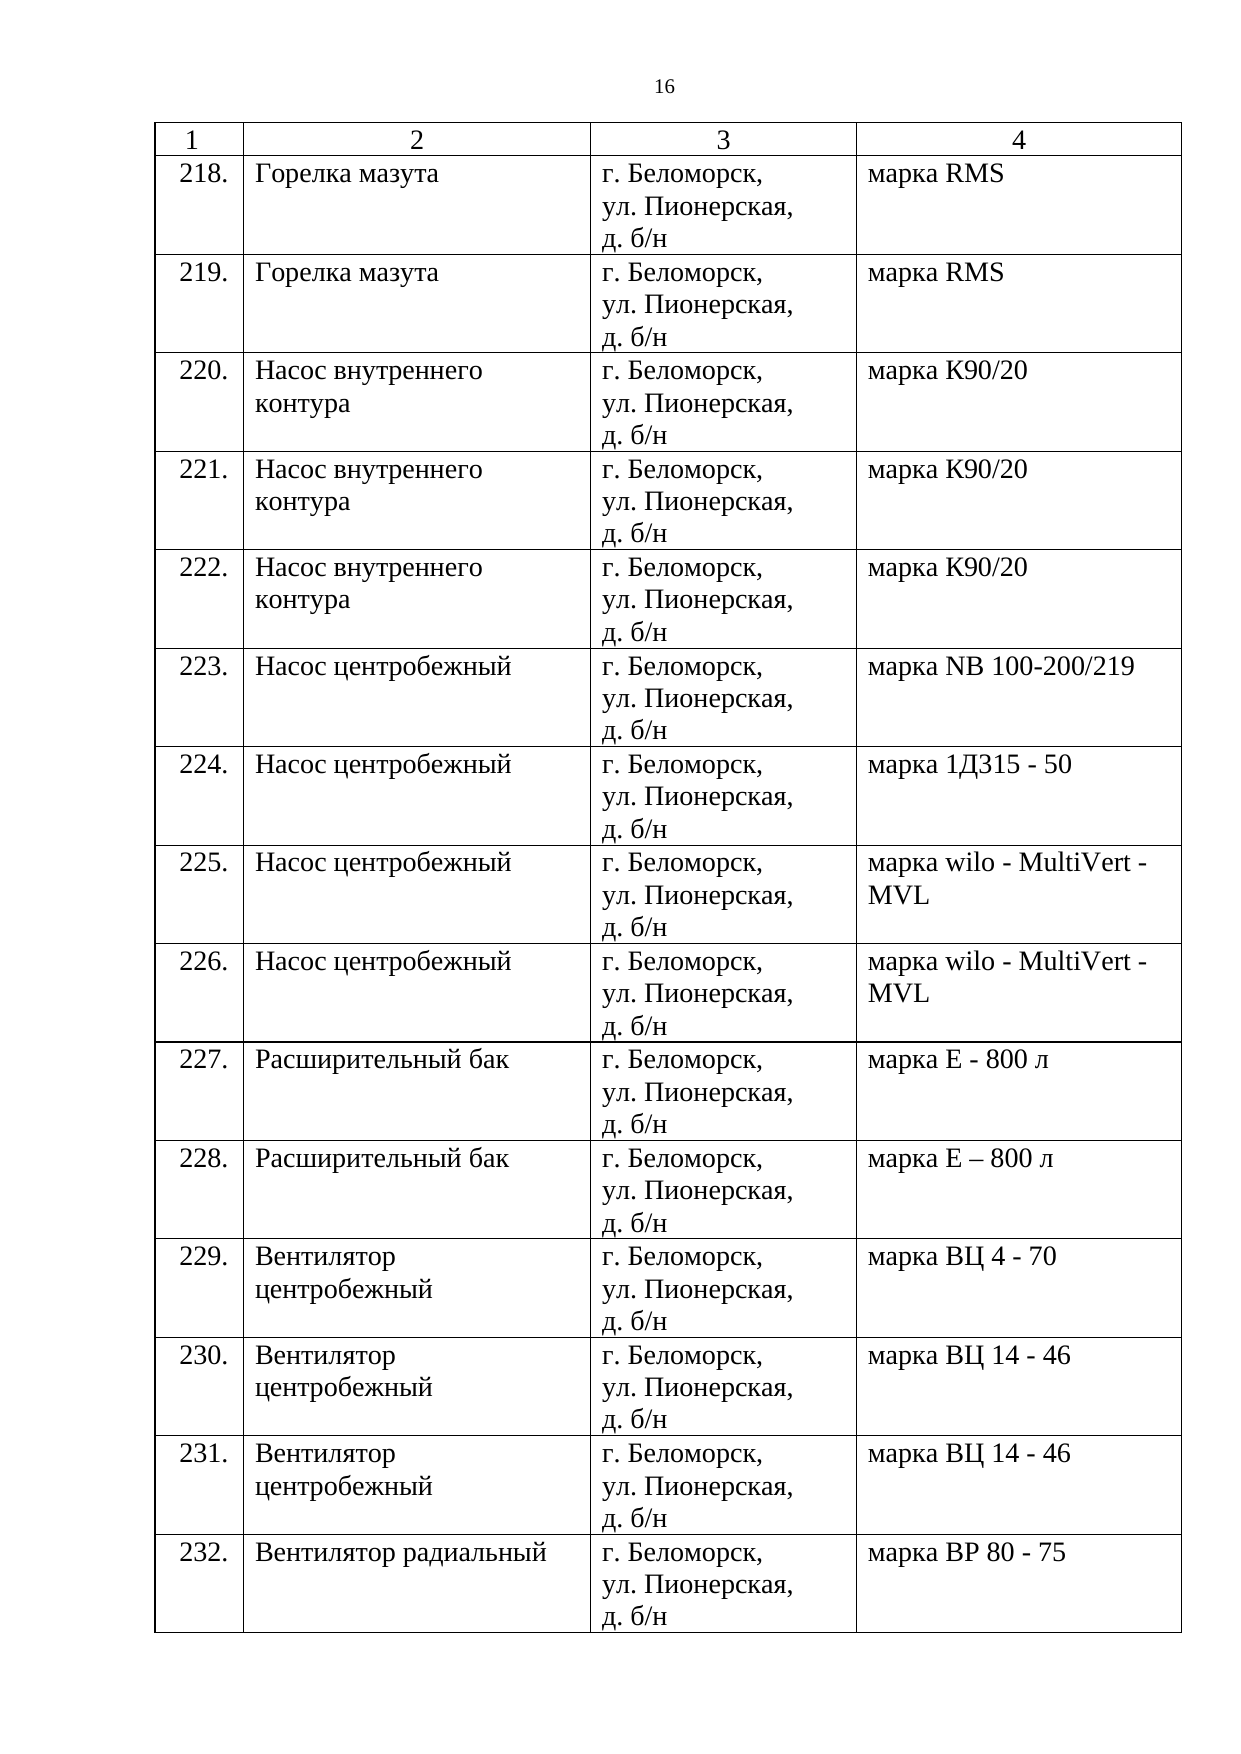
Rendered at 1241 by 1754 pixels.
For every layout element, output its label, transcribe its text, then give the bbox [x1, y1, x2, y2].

table_cell марка ВЦ 14 - 46 [857, 1338, 1181, 1435]
table_cell г. Беломорск, ул. Пионерская, д. б/н [591, 1141, 856, 1238]
table_cell марка К90/20 [857, 353, 1181, 451]
table_cell [156, 649, 243, 746]
table_cell марка wilo - MultiVert - MVL [857, 944, 1181, 1041]
table_cell Насос центробежный [244, 944, 590, 1041]
table_cell марка wilo - MultiVert - MVL [857, 846, 1181, 943]
table_cell Насос центробежный [244, 846, 590, 943]
table_cell г. Беломорск, ул. Пионерская, д. б/н [591, 550, 856, 648]
table_cell [156, 1338, 243, 1435]
table_cell Расширительный бак [244, 1141, 590, 1238]
table_cell Вентилятор центробежный [244, 1239, 590, 1337]
table_cell Вентилятор центробежный [244, 1338, 590, 1435]
table_cell [156, 1141, 243, 1238]
table_cell г. Беломорск, ул. Пионерская, д. б/н [591, 255, 856, 352]
table_cell марка ВР 80 - 75 [857, 1535, 1181, 1632]
table_cell [156, 1535, 243, 1632]
table_cell г. Беломорск, ул. Пионерская, д. б/н [591, 1043, 856, 1140]
table_cell Горелка мазута [244, 156, 590, 254]
table_header 4 [857, 123, 1181, 155]
table_cell марка К90/20 [857, 550, 1181, 648]
table_cell Насос внутреннего контура [244, 353, 590, 451]
table_cell [156, 550, 243, 648]
table_cell марка RMS [857, 255, 1181, 352]
table_cell [156, 944, 243, 1041]
table_cell марка RMS [857, 156, 1181, 254]
table_cell [156, 255, 243, 352]
table_cell [156, 452, 243, 549]
table_cell Насос центробежный [244, 747, 590, 844]
table_cell [156, 747, 243, 844]
table_cell [156, 1436, 243, 1533]
table_cell г. Беломорск, ул. Пионерская, д. б/н [591, 649, 856, 746]
table_header 1 [156, 123, 243, 155]
table_cell Насос внутреннего контура [244, 452, 590, 549]
table_cell г. Беломорск, ул. Пионерская, д. б/н [591, 1338, 856, 1435]
table_cell г. Беломорск, ул. Пионерская, д. б/н [591, 944, 856, 1041]
table_cell [156, 353, 243, 451]
table_header 2 [244, 123, 590, 155]
table_cell марка К90/20 [857, 452, 1181, 549]
table_cell Расширительный бак [244, 1043, 590, 1140]
table_cell Насос центробежный [244, 649, 590, 746]
table_cell марка NB 100-200/219 [857, 649, 1181, 746]
table_cell марка Е - 800 л [857, 1043, 1181, 1140]
table_cell [156, 1239, 243, 1337]
table_cell г. Беломорск, ул. Пионерская, д. б/н [591, 353, 856, 451]
table_cell марка 1Д315 - 50 [857, 747, 1181, 844]
table_cell г. Беломорск, ул. Пионерская, д. б/н [591, 1535, 856, 1632]
table_cell г. Беломорск, ул. Пионерская, д. б/н [591, 156, 856, 254]
table_cell Насос внутреннего контура [244, 550, 590, 648]
table_cell г. Беломорск, ул. Пионерская, д. б/н [591, 1239, 856, 1337]
table_cell г. Беломорск, ул. Пионерская, д. б/н [591, 452, 856, 549]
table_cell Вентилятор радиальный [244, 1535, 590, 1632]
table_cell [156, 1043, 243, 1140]
table_cell г. Беломорск, ул. Пионерская, д. б/н [591, 1436, 856, 1533]
table_cell марка ВЦ 14 - 46 [857, 1436, 1181, 1533]
table_cell [156, 156, 243, 254]
table_cell марка Е – 800 л [857, 1141, 1181, 1238]
table_cell [156, 846, 243, 943]
table_cell Вентилятор центробежный [244, 1436, 590, 1533]
table_cell г. Беломорск, ул. Пионерская, д. б/н [591, 747, 856, 844]
table_cell г. Беломорск, ул. Пионерская, д. б/н [591, 846, 856, 943]
table_cell Горелка мазута [244, 255, 590, 352]
table_cell марка ВЦ 4 - 70 [857, 1239, 1181, 1337]
table_header 3 [591, 123, 856, 155]
